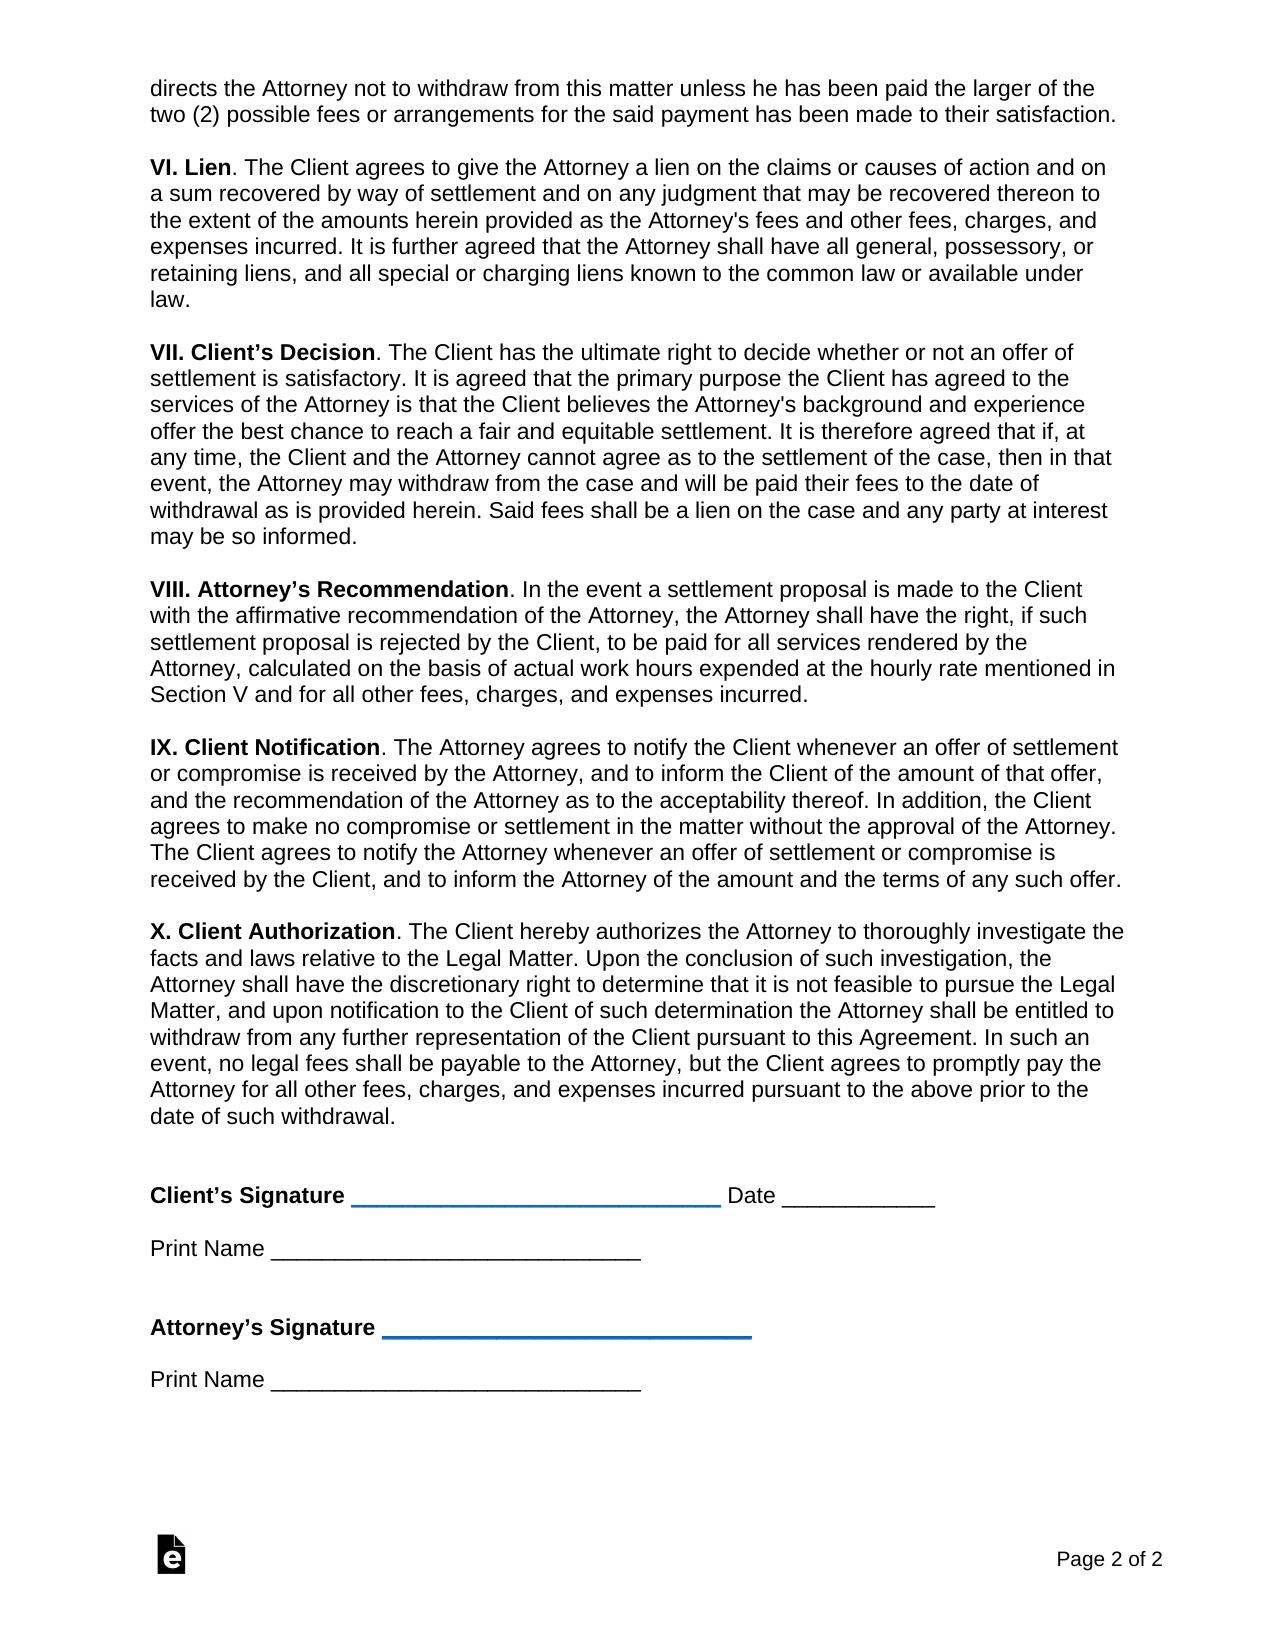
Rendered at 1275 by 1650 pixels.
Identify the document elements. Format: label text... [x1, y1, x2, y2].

text Client’s Signature _____________________________ Date ____________ [150, 1182, 1125, 1208]
text Print Name _____________________________ [150, 1234, 1125, 1261]
text IX. Client Notification. The Attorney agrees to notify the Client whenever an offer of settlement or compromise is received by the Attorney, and to inform the Client of the amount of that offer, and the recommendation of the Attorney as to the acceptability thereof. In addition, the Client agrees to make no compromise or settlement in the matter without the approval of the Attorney. The Client agrees to notify the Attorney whenever an offer of settlement or compromise is received by the Client, and to inform the Attorney of the amount and the terms of any such offer. [150, 734, 1125, 892]
text X. Client Authorization. The Client hereby authorizes the Attorney to thoroughly investigate the facts and laws relative to the Legal Matter. Upon the conclusion of such investigation, the Attorney shall have the discretionary right to determine that it is not feasible to pursue the Legal Matter, and upon notification to the Client of such determination the Attorney shall be entitled to withdraw from any further representation of the Client pursuant to this Agreement. In such an event, no legal fees shall be payable to the Attorney, but the Client agrees to promptly pay the Attorney for all other fees, charges, and expenses incurred pursuant to the above prior to the date of such withdrawal. [150, 918, 1125, 1129]
picture [150, 1533, 192, 1575]
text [150, 75, 1125, 128]
text Attorney’s Signature _____________________________ [150, 1314, 1125, 1340]
text VII. Client’s Decision. The Client has the ultimate right to decide whether or not an offer of settlement is satisfactory. It is agreed that the primary purpose the Client has agreed to the services of the Attorney is that the Client believes the Attorney's background and experience offer the best chance to reach a fair and equitable settlement. It is therefore agreed that if, at any time, the Client and the Attorney cannot agree as to the settlement of the case, then in that event, the Attorney may withdraw from the case and will be paid their fees to the date of withdrawal as is provided herein. Said fees shall be a lien on the case and any party at interest may be so informed. [150, 338, 1125, 549]
text Print Name _____________________________ [150, 1366, 1125, 1393]
text VIII. Attorney’s Recommendation. In the event a settlement proposal is made to the Client with the affirmative recommendation of the Attorney, the Attorney shall have the right, if such settlement proposal is rejected by the Client, to be paid for all services rendered by the Attorney, calculated on the basis of actual work hours expended at the hourly rate mentioned in Section V and for all other fees, charges, and expenses incurred. [150, 576, 1125, 707]
text VI. Lien. The Client agrees to give the Attorney a lien on the claims or causes of action and on a sum recovered by way of settlement and on any judgment that may be recovered thereon to the extent of the amounts herein provided as the Attorney's fees and other fees, charges, and expenses incurred. It is further agreed that the Attorney shall have all general, possessory, or retaining liens, and all special or charging liens known to the common law or available under law. [150, 154, 1125, 312]
